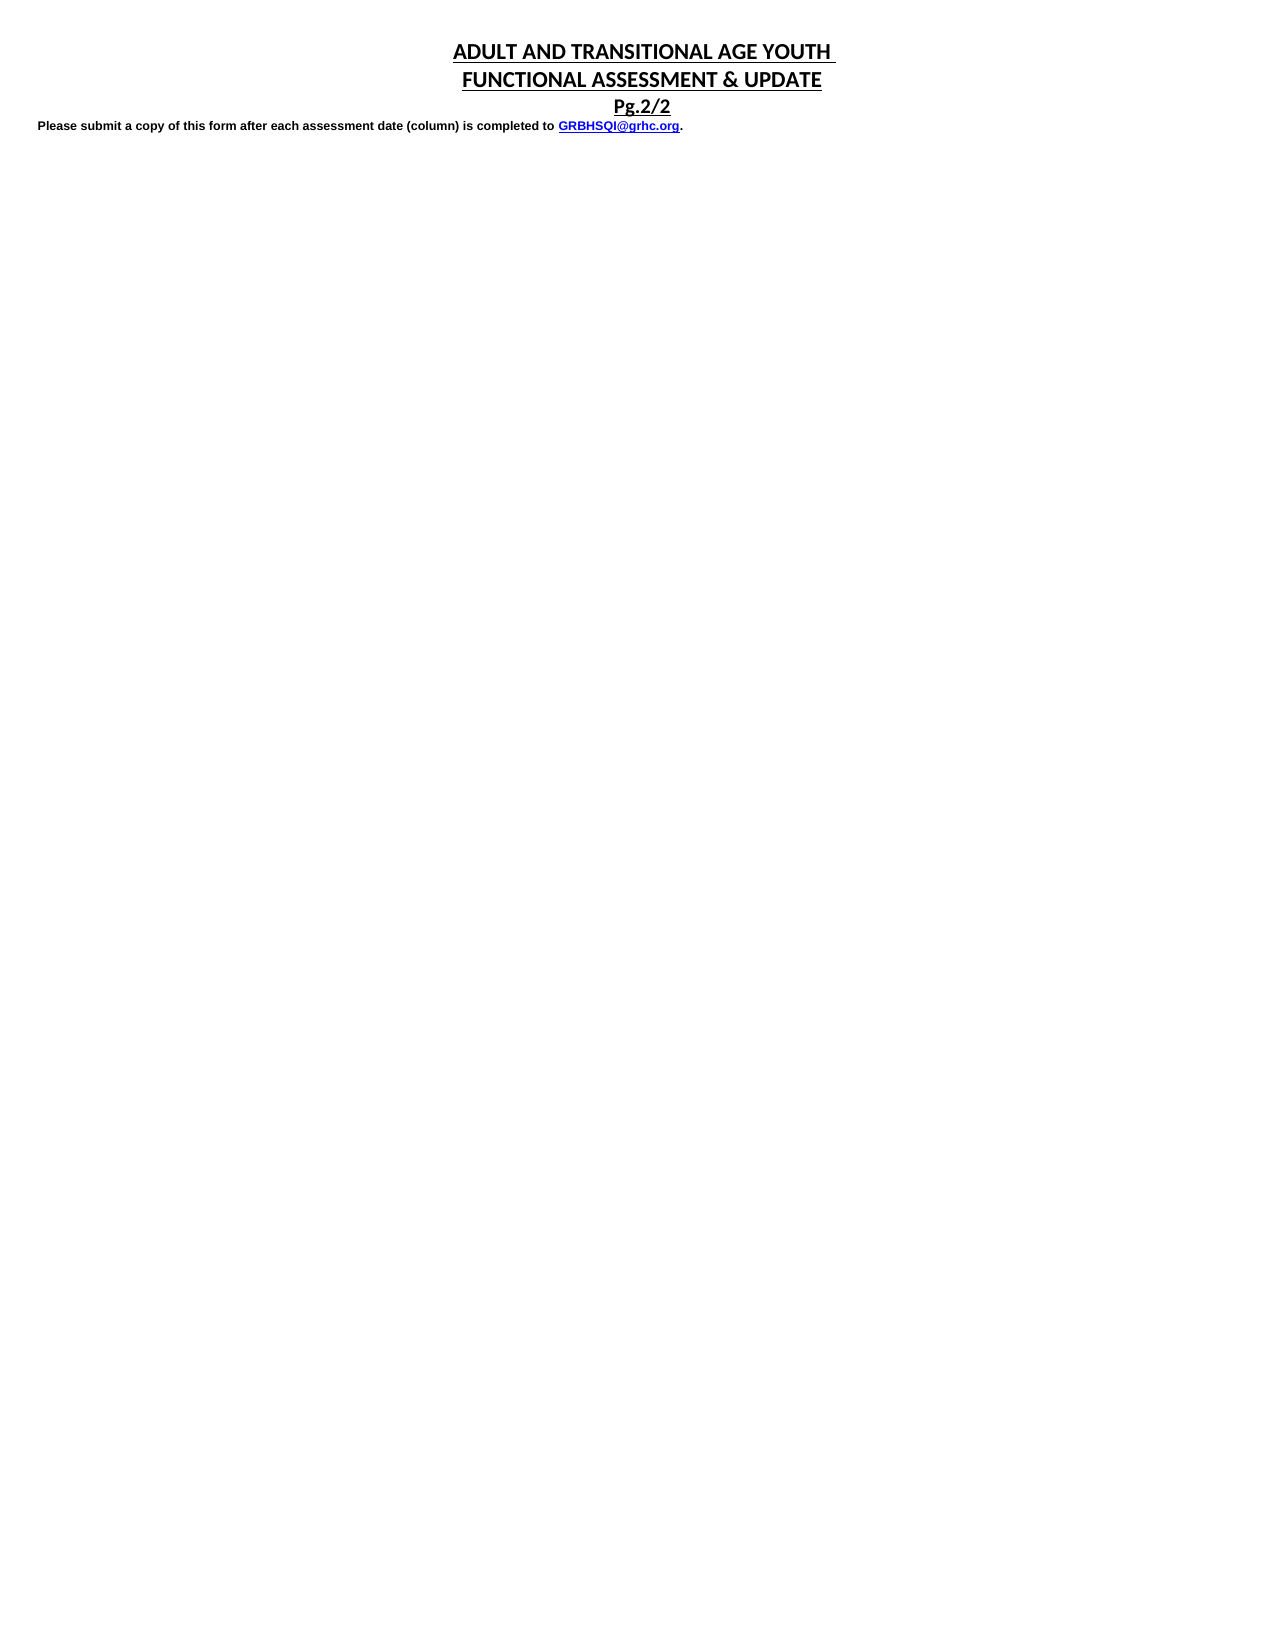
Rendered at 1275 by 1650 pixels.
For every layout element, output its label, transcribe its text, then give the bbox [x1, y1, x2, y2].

text Please submit a copy of this form after each assessment date (column) is completed to GRBHSQI@grhc.org. [37, 119, 1246, 133]
